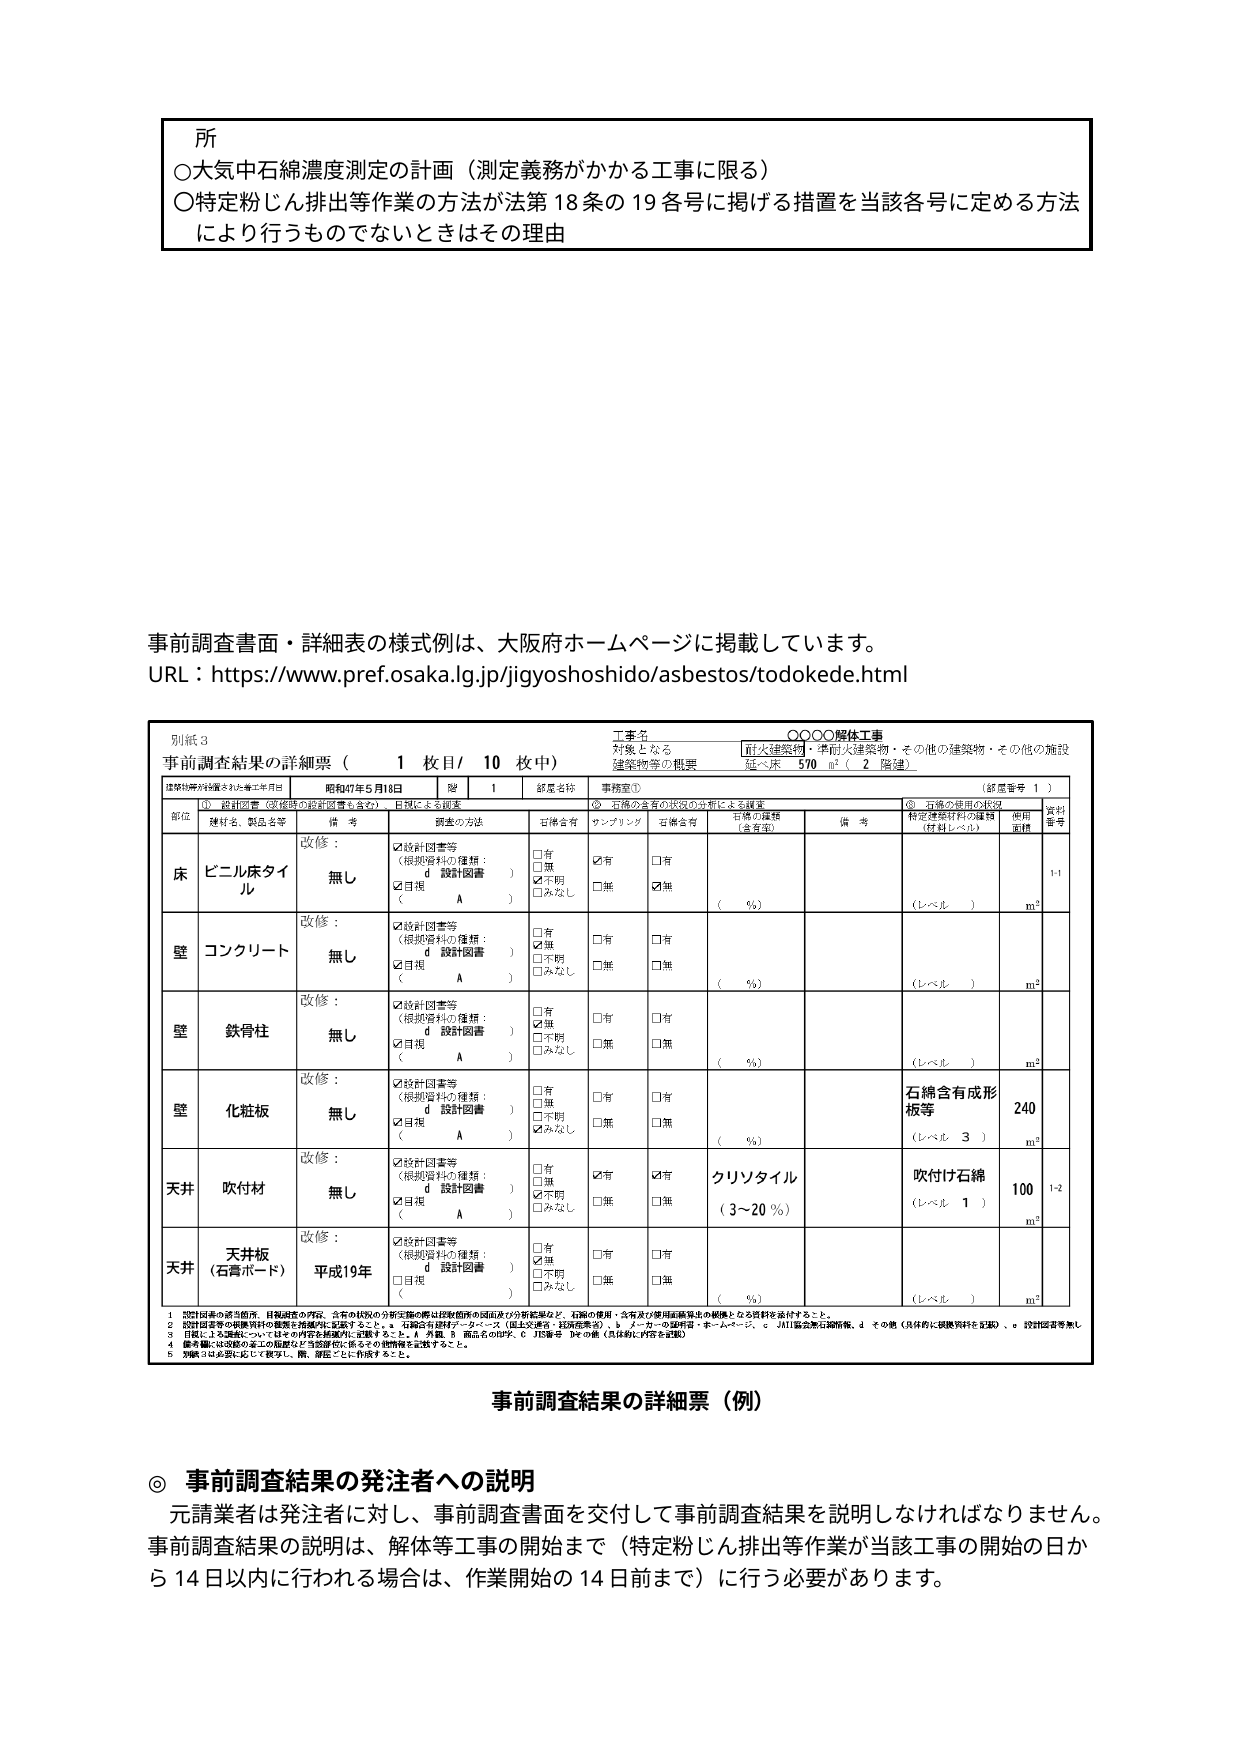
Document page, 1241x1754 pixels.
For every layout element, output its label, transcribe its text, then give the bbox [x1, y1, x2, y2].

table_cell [164, 121, 1089, 248]
text 元請業者は発注者に対し、事前調査書面を交付して事前調査結果を説明しなければなりません。事前調査結果の説明は、解体等工事の開始まで（特定粉じん排出等作業が当該工事の開始の日から14日以内に行われる場合は、作業開始の14日前まで）に行う必要があります。 [148, 1497, 1092, 1592]
text 事前調査書面・詳細表の様式例は、大阪府ホームページに掲載しています。 [148, 626, 1092, 657]
list 事前調査結果の発注者への説明 [148, 1461, 1092, 1497]
picture [147, 720, 1097, 1365]
text URL：https://www.pref.osaka.lg.jp/jigyoshoshido/asbestos/todokede.html [148, 657, 1092, 689]
